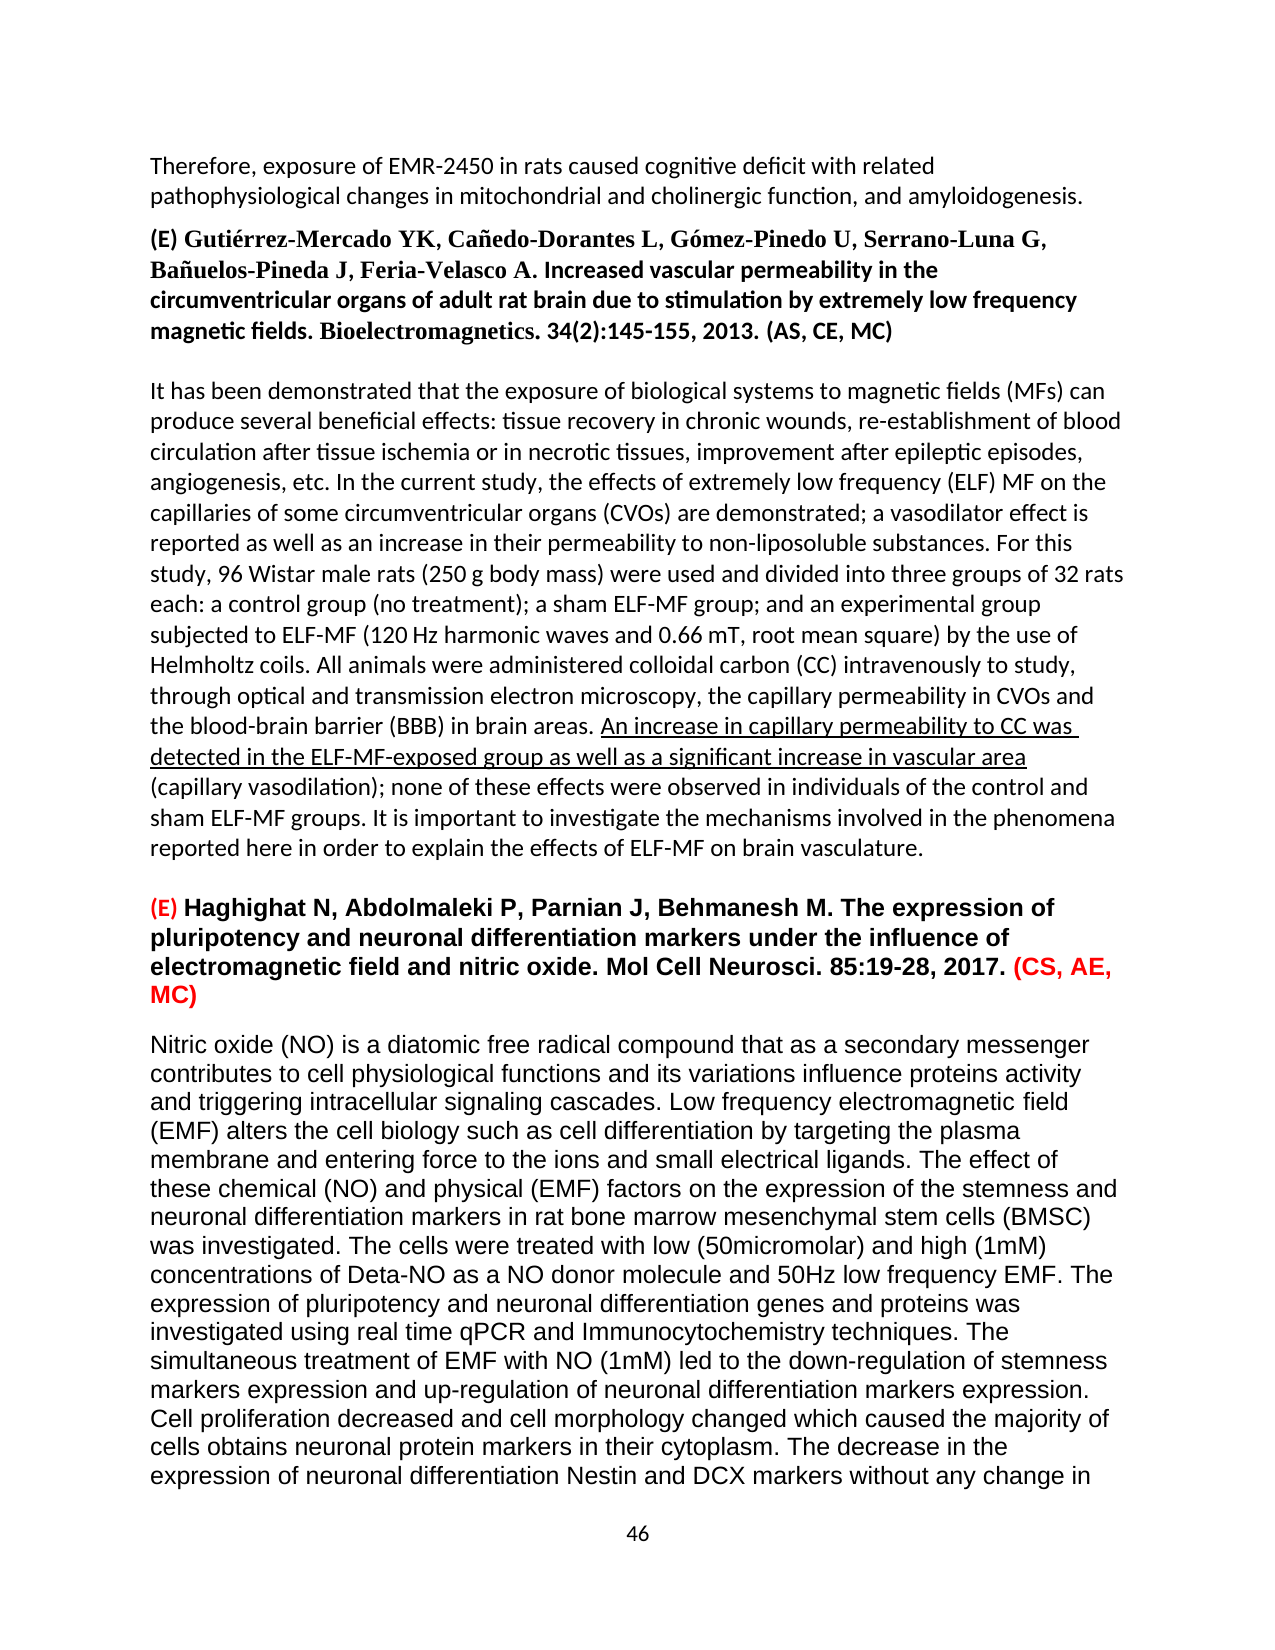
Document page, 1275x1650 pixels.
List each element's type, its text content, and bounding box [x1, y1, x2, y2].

text (E) Haghighat N, Abdolmaleki P, Parnian J, Behmanesh M. The expression of pluripotency and neuronal differentiation markers under the influence of electromagnetic field and nitric oxide. Mol Cell Neurosci. 85:19-28, 2017. (CS, AE, MC) [150, 892, 1125, 1009]
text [150, 150, 1125, 211]
text (E) Gutiérrez-Mercado YK, Cañedo-Dorantes L, Gómez-Pinedo U, Serrano-Luna G, Bañuelos-Pineda J, Feria-Velasco A. Increased vascular permeability in the circumventricular organs of adult rat brain due to stimulation by extremely low frequency magnetic fields. Bioelectromagnetics. 34(2):145-155, 2013. (AS, CE, MC) [150, 223, 1125, 346]
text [150, 1030, 1125, 1490]
text It has been demonstrated that the exposure of biological systems to magnetic fields (MFs) can produce several beneficial effects: tissue recovery in chronic wounds, re-establishment of blood circulation after tissue ischemia or in necrotic tissues, improvement after epileptic episodes, angiogenesis, etc. In the current study, the effects of extremely low frequency (ELF) MF on the capillaries of some circumventricular organs (CVOs) are demonstrated; a vasodilator effect is reported as well as an increase in their permeability to non-liposoluble substances. For this study, 96 Wistar male rats (250 g body mass) were used and divided into three groups of 32 rats each: a control group (no treatment); a sham ELF-MF group; and an experimental group subjected to ELF-MF (120 Hz harmonic waves and 0.66 mT, root mean square) by the use of Helmholtz coils. All animals were administered colloidal carbon (CC) intravenously to study, through optical and transmission electron microscopy, the capillary permeability in CVOs and the blood-brain barrier (BBB) in brain areas. An increase in capillary permeability to CC was detected in the ELF-MF-exposed group as well as a significant increase in vascular area (capillary vasodilation); none of these effects were observed in individuals of the control and sham ELF-MF groups. It is important to investigate the mechanisms involved in the phenomena reported here in order to explain the effects of ELF-MF on brain vasculature. [150, 375, 1125, 863]
